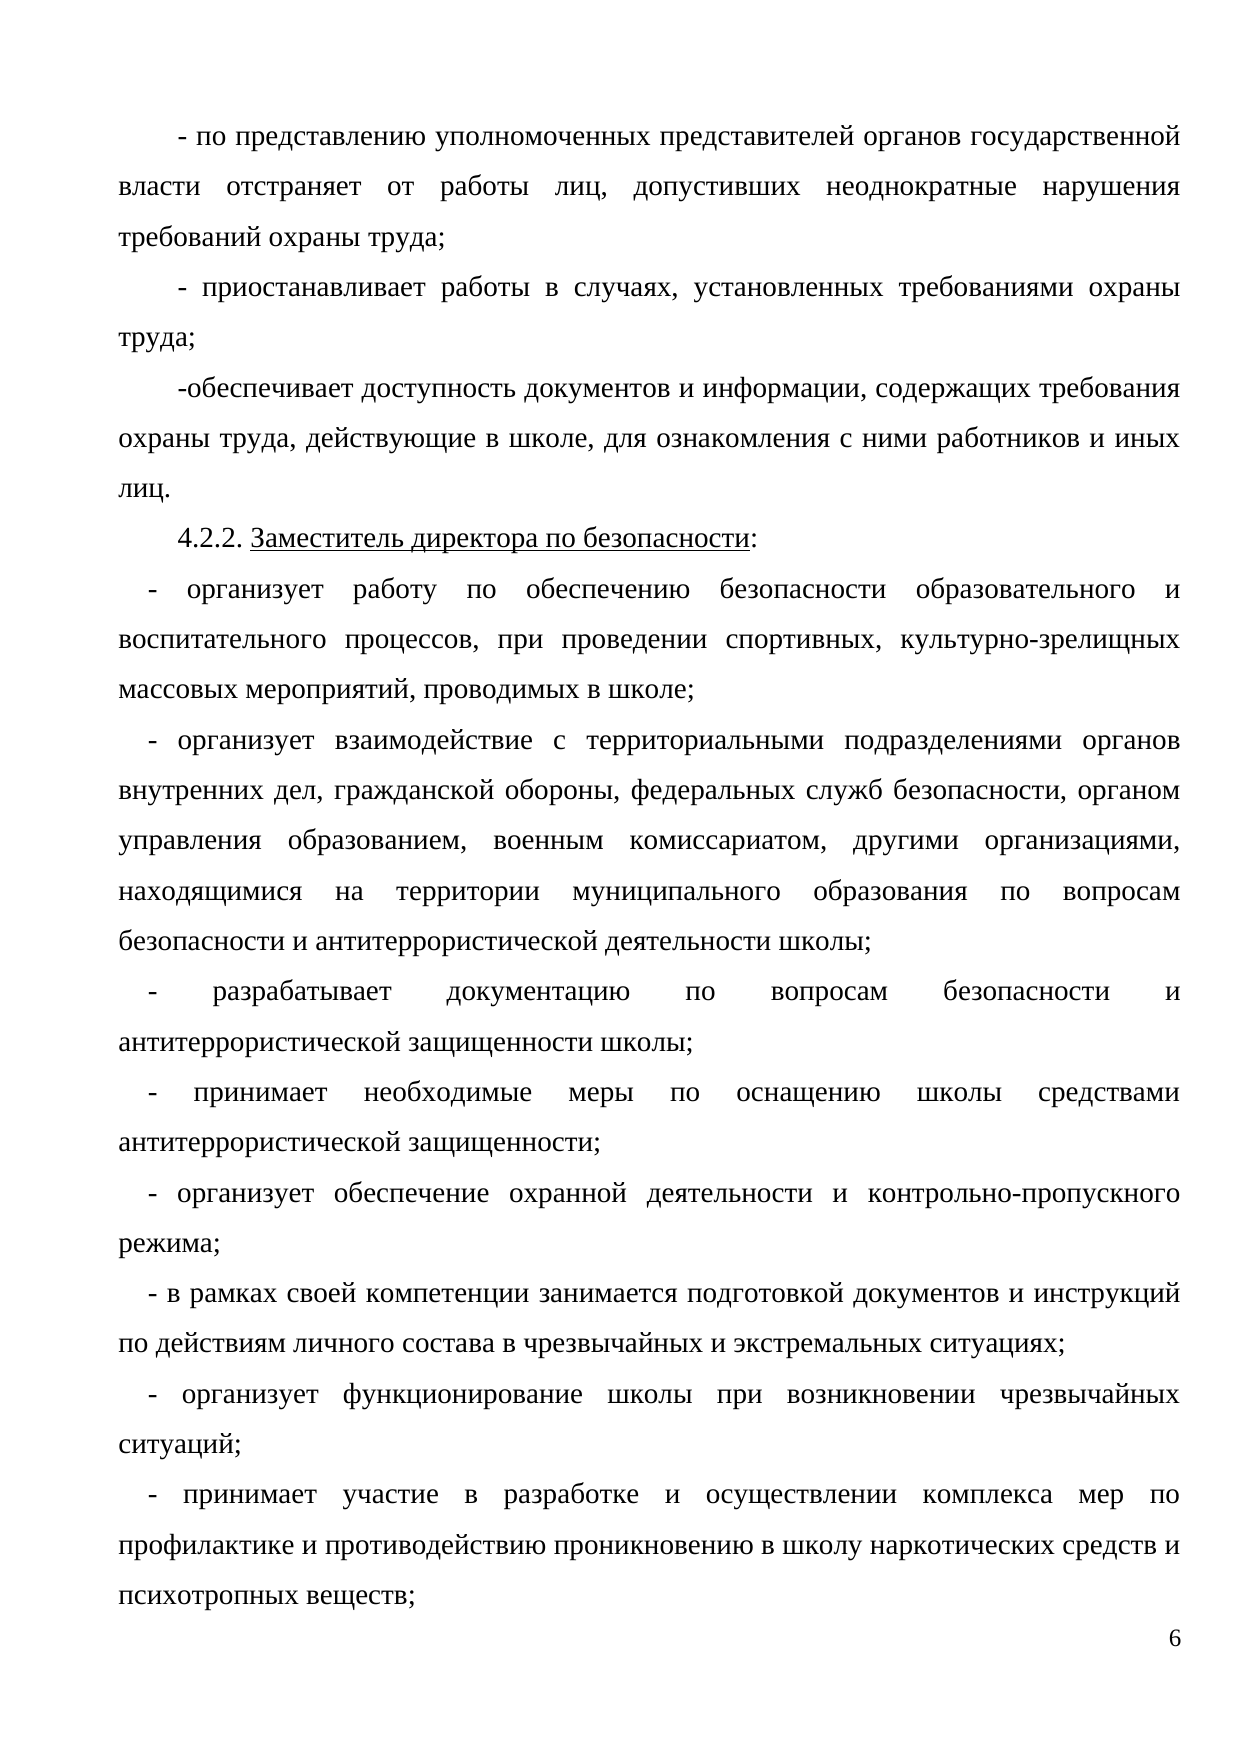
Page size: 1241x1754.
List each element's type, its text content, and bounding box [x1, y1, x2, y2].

text - принимает необходимые меры по оснащению школы средствами антитеррористической защищенности; [118, 1074, 1181, 1158]
text - организует функционирование школы при возникновении чрезвычайных ситуаций; [118, 1376, 1181, 1460]
text - в рамках своей компетенции занимается подготовкой документов и инструкций по действиям личного состава в чрезвычайных и экстремальных ситуациях; [118, 1275, 1181, 1359]
text - организует взаимодействие с территориальными подразделениями органов внутренних дел, гражданской обороны, федеральных служб безопасности, органом управления образованием, военным комиссариатом, другими организациями, находящимися на территории муниципального образования по вопросам безопасности и антитеррористической деятельности школы; [118, 722, 1181, 957]
text - организует обеспечение охранной деятельности и контрольно-пропускного режима; [118, 1175, 1181, 1258]
text - организует работу по обеспечению безопасности образовательного и воспитательного процессов, при проведении спортивных, культурно-зрелищных массовых мероприятий, проводимых в школе; [118, 571, 1181, 705]
text -обеспечивает доступность документов и информации, содержащих требования охраны труда, действующие в школе, для ознакомления с ними работников и иных лиц. [118, 370, 1181, 504]
text 4.2.2. Заместитель директора по безопасности: [118, 521, 1181, 554]
text - приостанавливает работы в случаях, установленных требованиями охраны труда; [118, 269, 1181, 353]
text - по представлению уполномоченных представителей органов государственной власти отстраняет от работы лиц, допустивших неоднократные нарушения требований охраны труда; [118, 118, 1181, 252]
text - принимает участие в разработке и осуществлении комплекса мер по профилактике и противодействию проникновению в школу наркотических средств и психотропных веществ; [118, 1477, 1181, 1611]
text - разрабатывает документацию по вопросам безопасности и антитеррористической защищенности школы; [118, 973, 1181, 1057]
